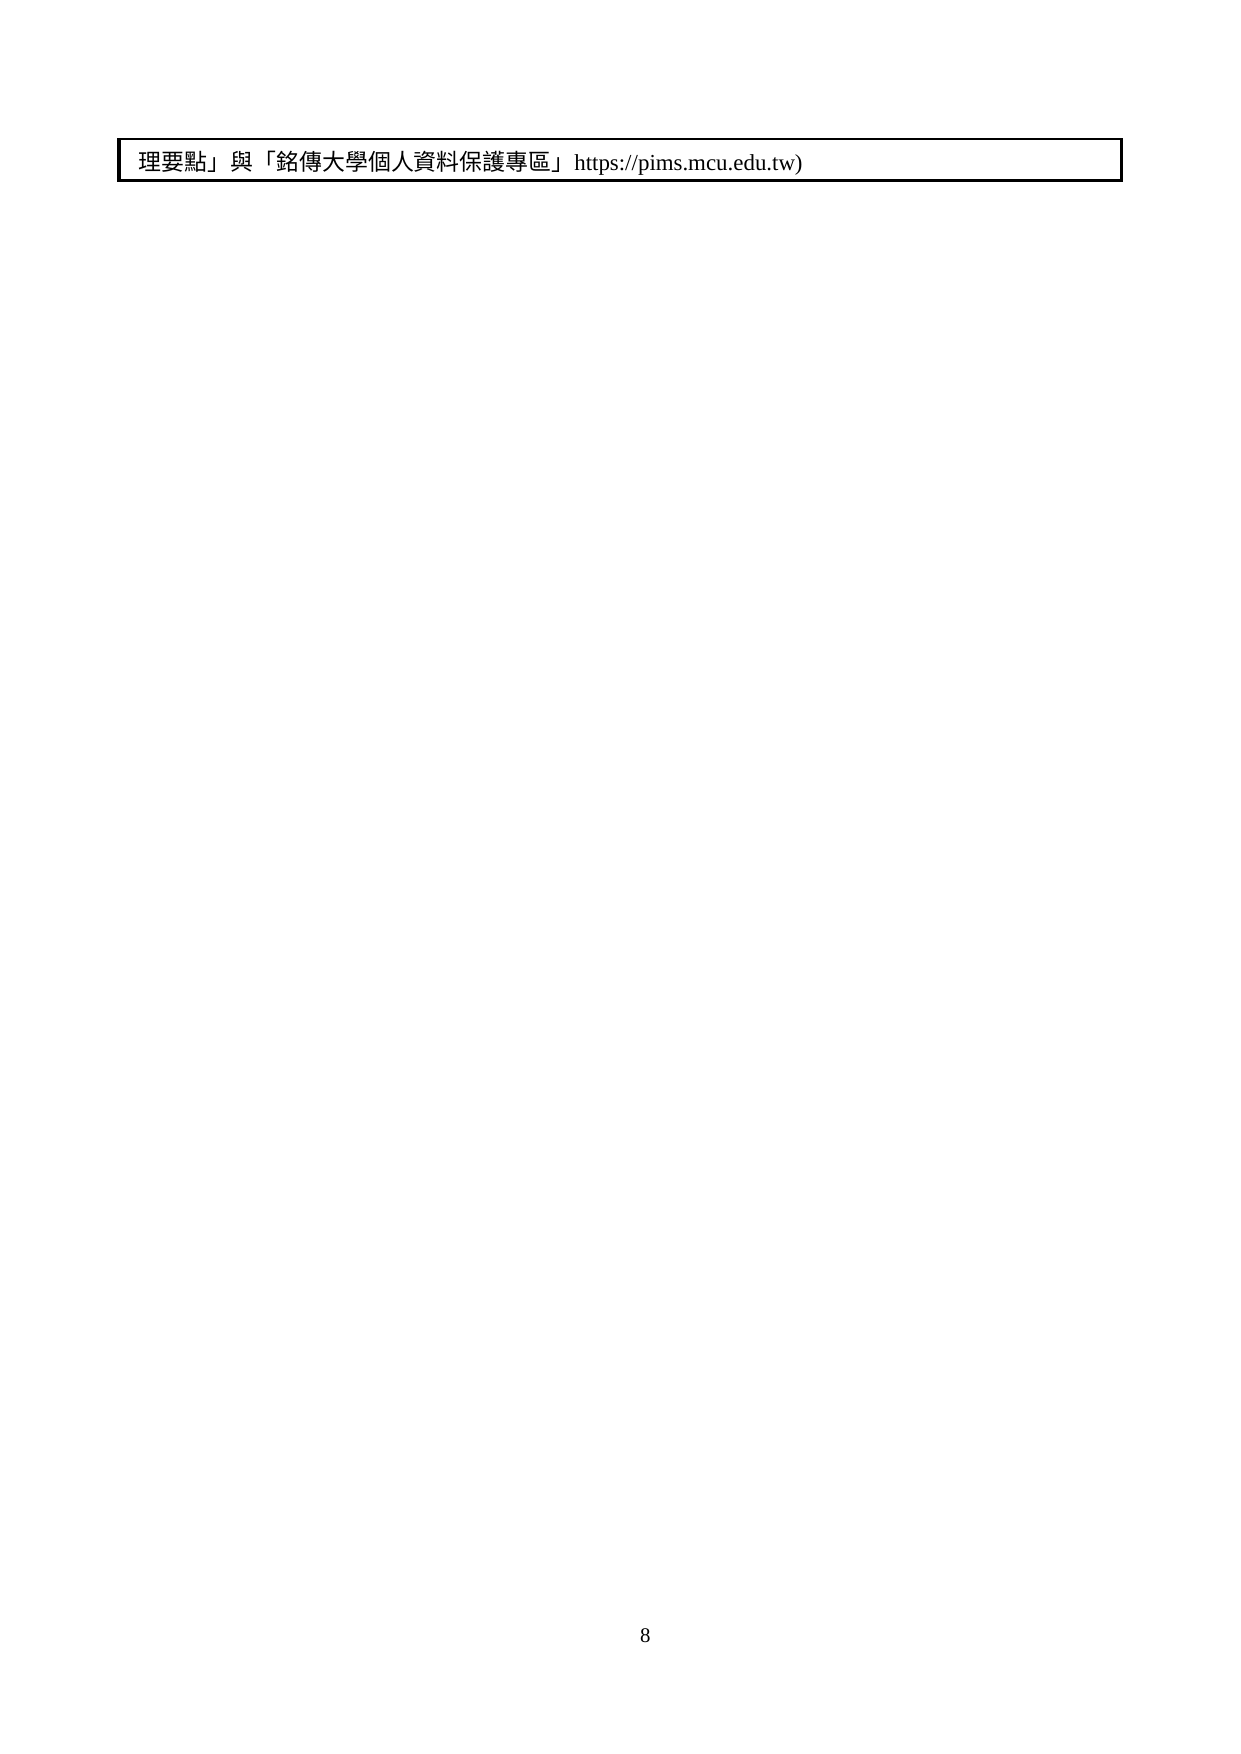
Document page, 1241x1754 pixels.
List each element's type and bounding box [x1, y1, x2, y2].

table_cell [121, 140, 1120, 179]
